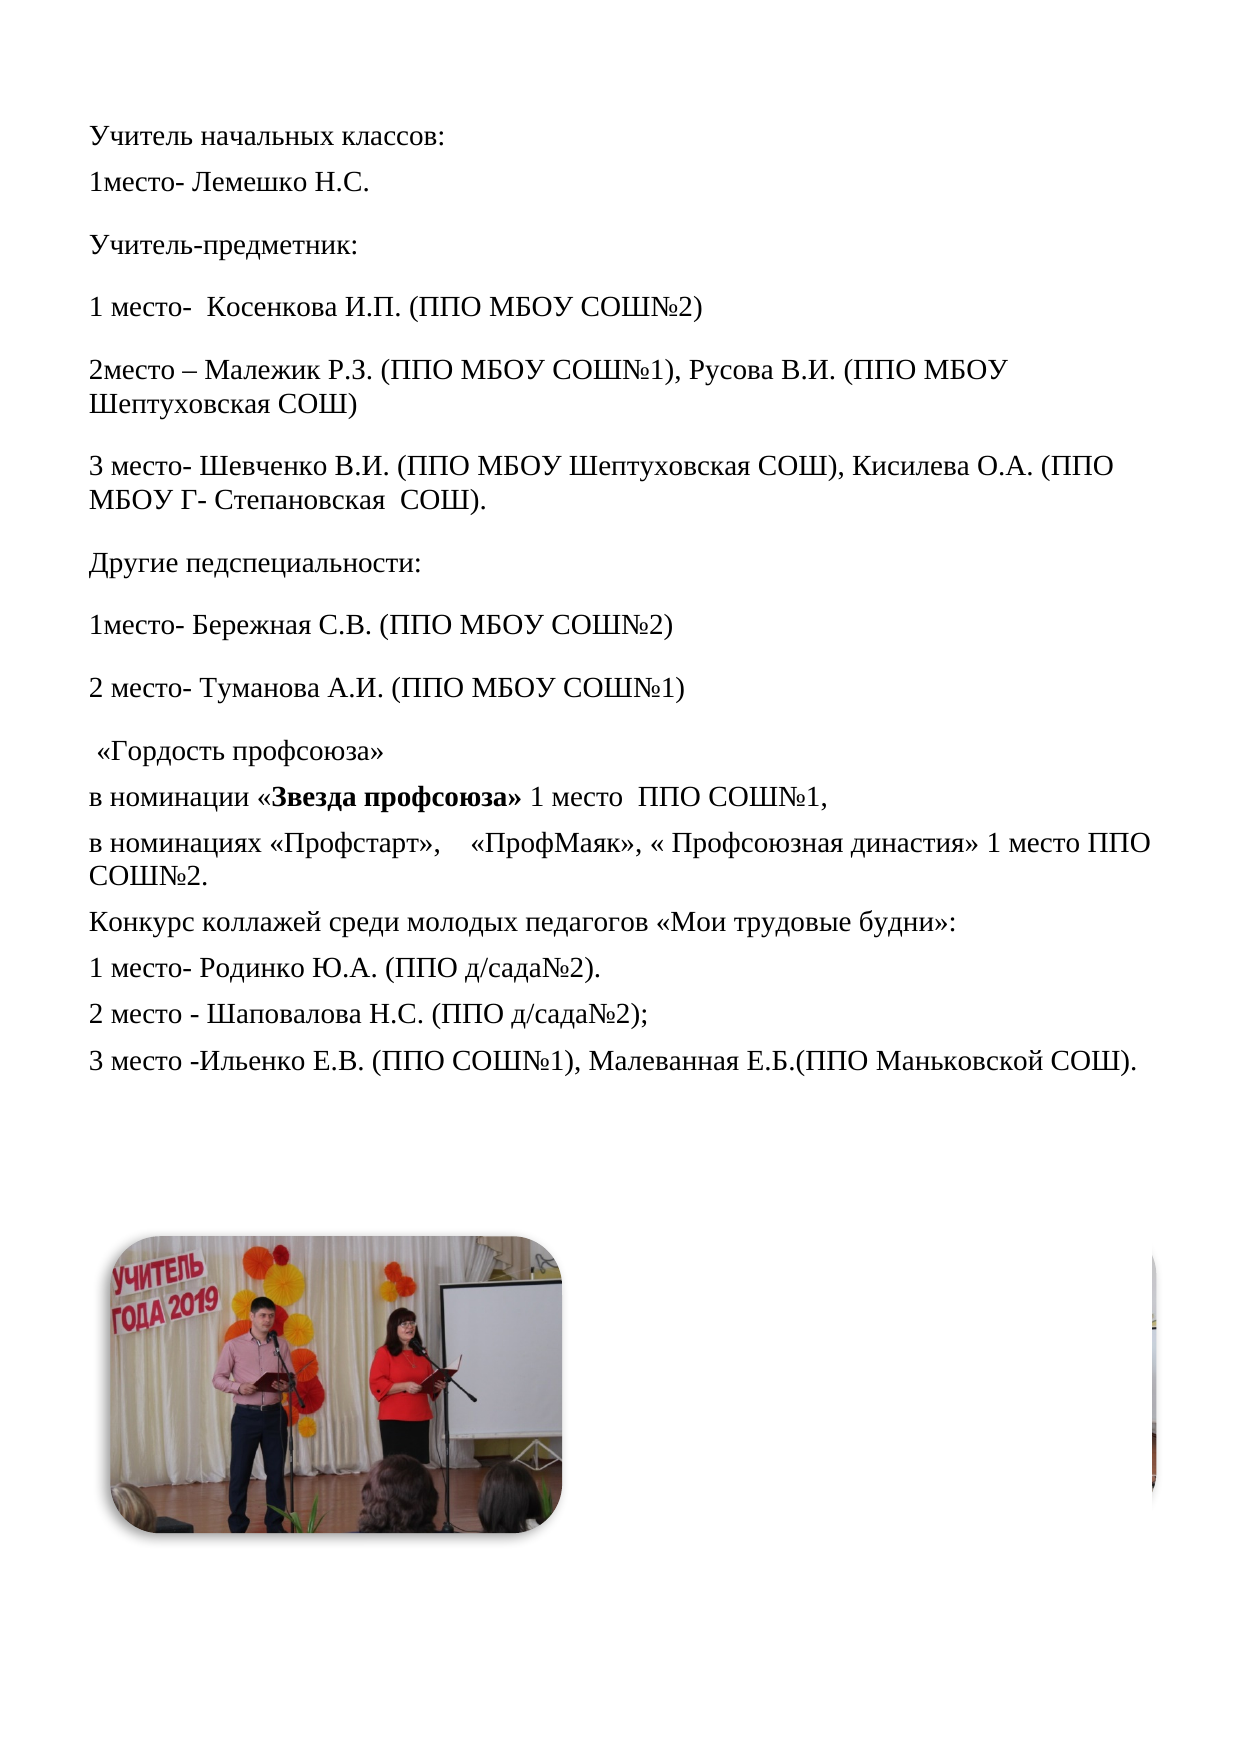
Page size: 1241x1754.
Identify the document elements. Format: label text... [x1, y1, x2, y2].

text 1 место- Родинко Ю.А. (ППО д/сада№2). [89, 951, 1152, 984]
text 2 место- Туманова А.И. (ППО МБОУ СОШ№1) [89, 670, 1152, 704]
text 1 место- Косенкова И.П. (ППО МБОУ СОШ№2) [89, 289, 1152, 323]
text 1место- Лемешко Н.С. [89, 164, 1152, 198]
text 2 место - Шаповалова Н.С. (ППО д/сада№2); [89, 997, 1152, 1030]
text Учитель-предметник: [89, 227, 1152, 260]
text в номинациях «Профстарт», «ПрофМаяк», « Профсоюзная династия» 1 место ППО СОШ№2. [89, 825, 1152, 892]
text в номинации «Звезда профсоюза» 1 место ППО СОШ№1, [89, 779, 1152, 812]
text Конкурс коллажей среди молодых педагогов «Мои трудовые будни»: [89, 904, 1152, 938]
text 2место – Малежик Р.З. (ППО МБОУ СОШ№1), Русова В.И. (ППО МБОУ Шептуховская СОШ) [89, 352, 1152, 419]
text Учитель начальных классов: [89, 118, 1152, 152]
picture [110, 1236, 563, 1534]
text 1место- Бережная С.В. (ППО МБОУ СОШ№2) [89, 607, 1152, 641]
text 3 место- Шевченко В.И. (ППО МБОУ Шептуховская СОШ), Кисилева О.А. (ППО МБОУ Г- Степановская СОШ). [89, 448, 1152, 516]
picture [1152, 1255, 1157, 1493]
text «Гордость профсоюза» [89, 733, 1152, 766]
text 3 место -Ильенко Е.В. (ППО СОШ№1), Малеванная Е.Б.(ППО Маньковской СОШ). [89, 1043, 1152, 1076]
text Другие педспециальности: [89, 545, 1152, 578]
